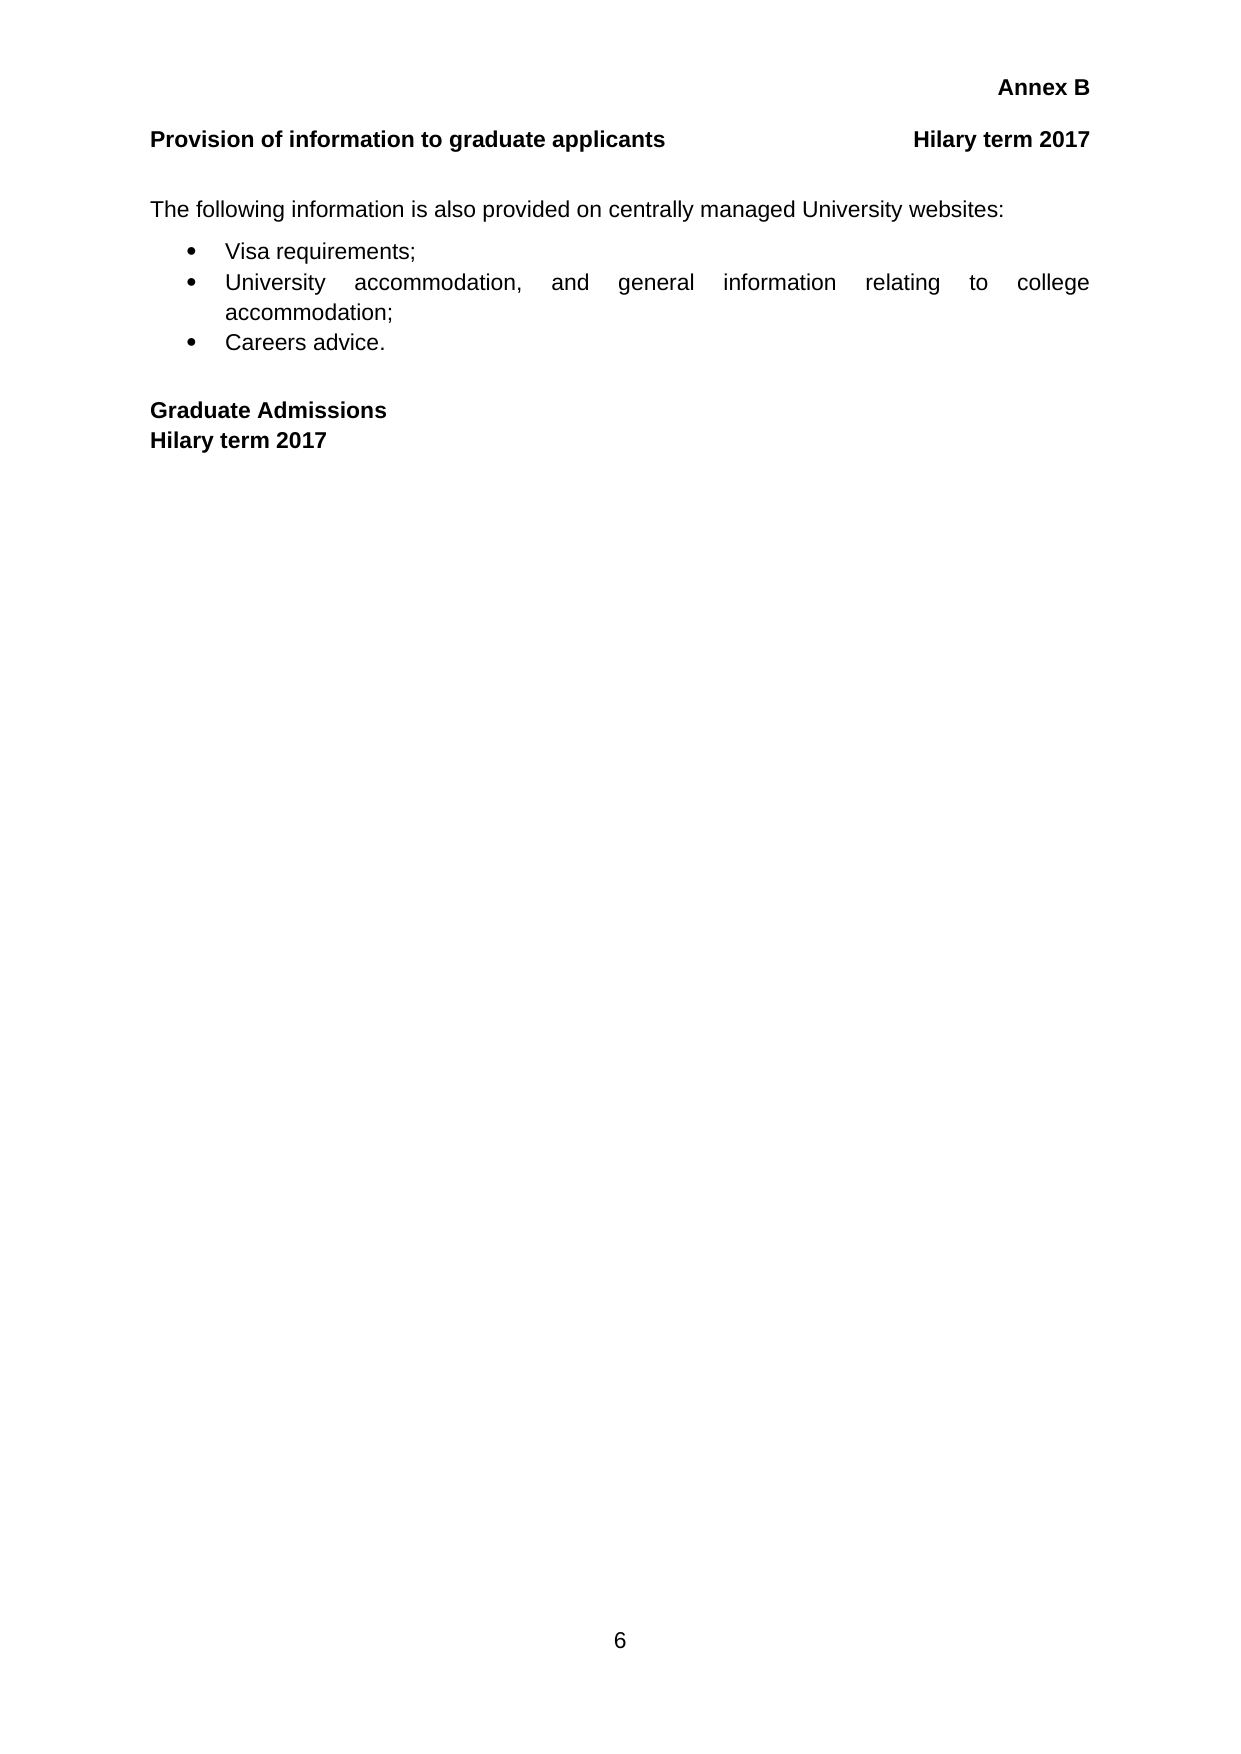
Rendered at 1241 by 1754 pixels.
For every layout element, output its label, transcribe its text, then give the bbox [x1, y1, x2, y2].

text The following information is also provided on centrally managed University websites: [150, 196, 1090, 222]
text Graduate Admissions [150, 397, 1090, 423]
text Hilary term 2017 [150, 427, 1090, 453]
list University accommodation, and general information relating to college accommodation; [187, 268, 1090, 325]
list Careers advice. [187, 329, 1090, 355]
list Visa requirements; [187, 238, 1090, 264]
